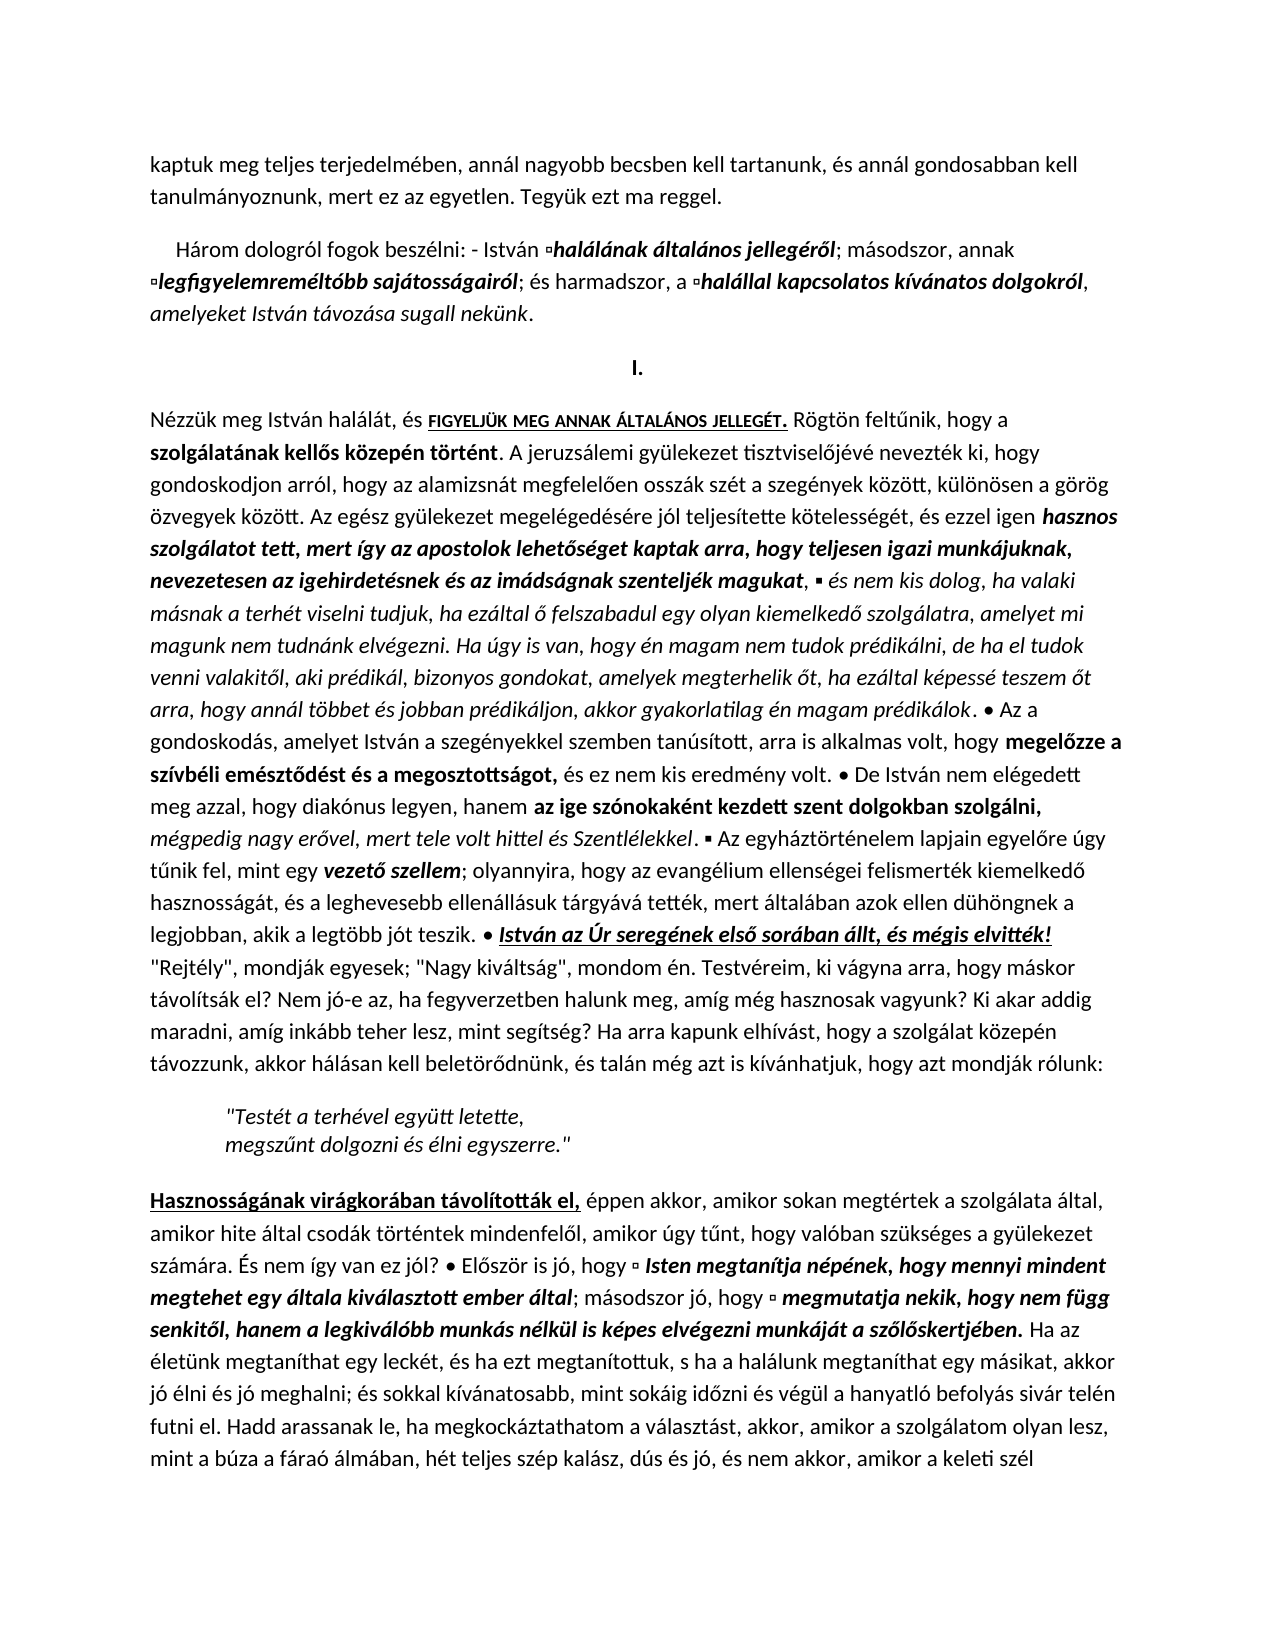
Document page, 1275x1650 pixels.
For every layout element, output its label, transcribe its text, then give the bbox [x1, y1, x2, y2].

text "Testét a terhével együtt letette, [225, 1102, 1125, 1130]
text Három dologról fogok beszélni: - István ▫halálának általános jellegéről; másodszor, annak ▫legfigyelemreméltóbb sajátosságairól; és harmadszor, a ▫halállal kapcsolatos kívánatos dolgokról, amelyeket István távozása sugall nekünk. [150, 235, 1125, 328]
text Nézzük meg István halálát, és figyeljük meg annak általános jellegét. Rögtön feltűnik, hogy a szolgálatának kellős közepén történt. A jeruzsálemi gyülekezet tisztviselőjévé nevezték ki, hogy gondoskodjon arról, hogy az alamizsnát megfelelően osszák szét a szegények között, különösen a görög özvegyek között. Az egész gyülekezet megelégedésére jól teljesítette kötelességét, és ezzel igen hasznos szolgálatot tett, mert így az apostolok lehetőséget kaptak arra, hogy teljesen igazi munkájuknak, nevezetesen az igehirdetésnek és az imádságnak szenteljék magukat, ▪ és nem kis dolog, ha valaki másnak a terhét viselni tudjuk, ha ezáltal ő felszabadul egy olyan kiemelkedő szolgálatra, amelyet mi magunk nem tudnánk elvégezni. Ha úgy is van, hogy én magam nem tudok prédikálni, de ha el tudok venni valakitől, aki prédikál, bizonyos gondokat, amelyek megterhelik őt, ha ezáltal képessé teszem őt arra, hogy annál többet és jobban prédikáljon, akkor gyakorlatilag én magam prédikálok. • Az a gondoskodás, amelyet István a szegényekkel szemben tanúsított, arra is alkalmas volt, hogy megelőzze a szívbéli emésztődést és a megosztottságot, és ez nem kis eredmény volt. • De István nem elégedett meg azzal, hogy diakónus legyen, hanem az ige szónokaként kezdett szent dolgokban szolgálni, mégpedig nagy erővel, mert tele volt hittel és Szentlélekkel. ▪ Az egyháztörténelem lapjain egyelőre úgy tűnik fel, mint egy vezető szellem; olyannyira, hogy az evangélium ellenségei felismerték kiemelkedő hasznosságát, és a leghevesebb ellenállásuk tárgyává tették, mert általában azok ellen dühöngnek a legjobban, akik a legtöbb jót teszik. • István az Úr seregének első sorában állt, és mégis elvitték! "Rejtély", mondják egyesek; "Nagy kiváltság", mondom én. Testvéreim, ki vágyna arra, hogy máskor távolítsák el? Nem jó-e az, ha fegyverzetben halunk meg, amíg még hasznosak vagyunk? Ki akar addig maradni, amíg inkább teher lesz, mint segítség? Ha arra kapunk elhívást, hogy a szolgálat közepén távozzunk, akkor hálásan kell beletörődnünk, és talán még azt is kívánhatjuk, hogy azt mondják rólunk: [150, 406, 1125, 1077]
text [150, 1186, 1125, 1472]
text megszűnt dolgozni és élni egyszerre." [225, 1130, 1125, 1158]
text I. [150, 353, 1125, 381]
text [150, 150, 1125, 210]
